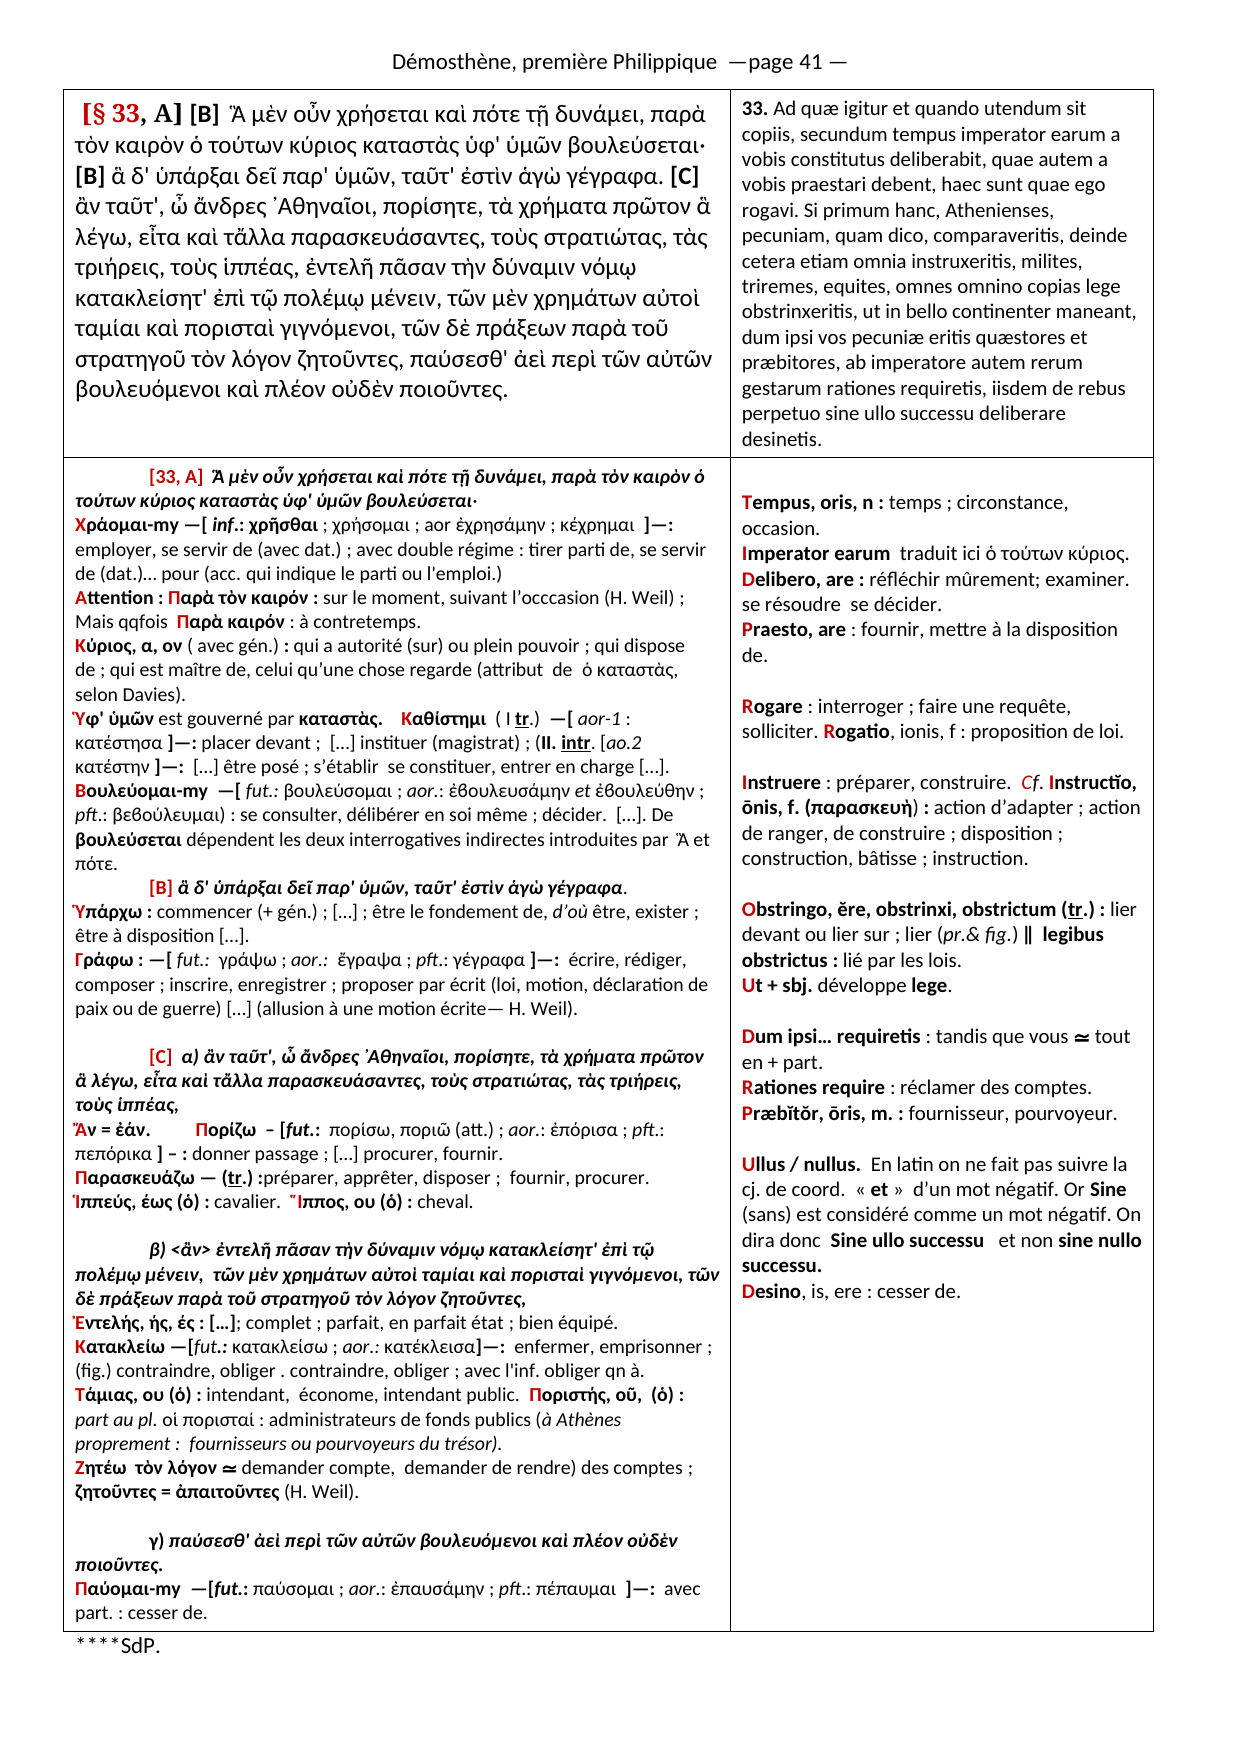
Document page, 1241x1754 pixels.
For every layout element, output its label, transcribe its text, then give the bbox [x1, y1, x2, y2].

table_cell Tempus, oris, n : temps ; circonstance, occasion. Imperator earum traduit ici ὁ τούτων κύριος. Delibero, are : réfléchir mûrement; examiner. se résoudre se décider. Praesto, are : fournir, mettre à la disposition de. Rogare : interroger ; faire une requête, solliciter. Rogatio, ionis, f : proposition de loi. instruere : préparer, construire. Cf. instructĭo, ōnis, f. (παρασκευὴ) : action d’adapter ; action de ranger, de construire ; disposition ; construction, bâtisse ; instruction. obstringo, ĕre, obstrinxi, obstrictum (tr.) : lier devant ou lier sur ; lier (pr.& fig.) ‖ legibus obstrictus : lié par les lois. Ut + sbj. développe lege. Dum ipsi… requiretis : tandis que vous ≃ tout en + part. Rationes require : réclamer des comptes. præbĭtŏr, ōris, m. : fournisseur, pourvoyeur. Ullus / nullus. En latin on ne fait pas suivre la cj. de coord. « et » d’un mot négatif. Or Sine (sans) est considéré comme un mot négatif. On dira donc Sine ullo successu et non sine nullo successu. Desino, is, ere : cesser de. [731, 458, 1153, 1631]
table_header [§ 33, A] [B] Ἃ μὲν οὖν χρήσεται καὶ πότε τῇ δυνάμει, παρὰ τὸν καιρὸν ὁ τούτων κύριος καταστὰς ὑφ' ὑμῶν βουλεύσεται· [B] ἃ δ' ὑπάρξαι δεῖ παρ' ὑμῶν, ταῦτ' ἐστὶν ἁγὼ γέγραφα. [C] ἂν ταῦτ', ὦ ἄνδρες ᾿Αθηναῖοι, πορίσητε, τὰ χρήματα πρῶτον ἃ λέγω, εἶτα καὶ τἄλλα παρασκευάσαντες, τοὺς στρατιώτας, τὰς τριήρεις, τοὺς ἱππέας, ἐντελῆ πᾶσαν τὴν δύναμιν νόμῳ κατακλείσητ' ἐπὶ τῷ πολέμῳ μένειν, τῶν μὲν χρημάτων αὐτοὶ ταμίαι καὶ πορισταὶ γιγνόμενοι, τῶν δὲ πράξεων παρὰ τοῦ στρατηγοῦ τὸν λόγον ζητοῦντες, παύσεσθ' ἀεὶ περὶ τῶν αὐτῶν βουλευόμενοι καὶ πλέον οὐδὲν ποιοῦντες. [64, 90, 730, 457]
text ****SdP. [75, 1632, 1165, 1659]
table_header 33. Ad quæ igitur et quando utendum sit copiis, secundum tempus imperator earum a vobis constitutus deliberabit, quae autem a vobis praestari debent, haec sunt quae ego rogavi. Si primum hanc, Athenienses, pecuniam, quam dico, comparaveritis, deinde cetera etiam omnia instruxeritis, milites, triremes, equites, omnes omnino copias lege obstrinxeritis, ut in bello continenter maneant, dum ipsi vos pecuniæ eritis quæstores et præbitores, ab imperatore autem rerum gestarum rationes requiretis, iisdem de rebus perpetuo sine ullo successu deliberare desinetis. [731, 90, 1153, 457]
table_cell [33, A] Ἃ μὲν οὖν χρήσεται καὶ πότε τῇ δυνάμει, παρὰ τὸν καιρὸν ὁ τούτων κύριος καταστὰς ὑφ' ὑμῶν βουλεύσεται· χράομαι-my —[ inf.: χρῆσθαι ; χρήσομαι ; aor ἐχρησάμην ; κέχρημαι ]—: employer, se servir de (avec dat.) ; avec double régime : tirer parti de, se servir de (dat.)… pour (acc. qui indique le parti ou l'emploi.) Attention : παρὰ τὸν καιρόν : sur le moment, suivant l’occcasion (H. Weil) ; Mais qqfois παρὰ καιρόν : à contretemps. Κύριος, α, ον ( avec gén.) : qui a autorité (sur) ou plein pouvoir ; qui dispose de ; qui est maître de, celui qu’une chose regarde (attribut de ὁ καταστὰς, selon Davies). Ὑφ' ὑμῶν est gouverné par καταστὰς. Καθίστημι ( I tr.) —[ aor-1 : κατέστησα ]—: placer devant ; […] instituer (magistrat) ; (II. intr. [ao.2 κατέστην ]—: […] être posé ; s’établir se constituer, entrer en charge […]. βουλεύομαι-my —[ fut.: βουλεύσομαι ; aor.: ἐϐουλευσάμην et ἐϐουλεύθην ; pft.: βεϐούλευμαι) : se consulter, délibérer en soi même ; décider. […]. De βουλεύσεται dépendent les deux interrogatives indirectes introduites par Ἃ et πότε. [B] ἃ δ' ὑπάρξαι δεῖ παρ' ὑμῶν, ταῦτ' ἐστὶν ἁγὼ γέγραφα. Ὑπάρχω : commencer (+ gén.) ; […] ; être le fondement de, d’où être, exister ; être à disposition […]. Γράφω : —[ fut.: γράψω ; aor.: ἔγραψα ; pft.: γέγραφα ]—: écrire, rédiger, composer ; inscrire, enregistrer ; proposer par écrit (loi, motion, déclaration de paix ou de guerre) […] (allusion à une motion écrite— H. Weil). [C] α) ἂν ταῦτ', ὦ ἄνδρες ᾿Αθηναῖοι, πορίσητε, τὰ χρήματα πρῶτον ἃ λέγω, εἶτα καὶ τἄλλα παρασκευάσαντες, τοὺς στρατιώτας, τὰς τριήρεις, τοὺς ἱππέας, Ἄν = ἐάν. Πορίζω – [fut.: πορίσω, ποριῶ (att.) ; aor.: ἐπόρισα ; pft.: πεπόρικα ] – : donner passage ; […] procurer, fournir. Παρασκευάζω — (tr.) :préparer, apprêter, disposer ; fournir, procurer. Ἱππεύς, έως (ὁ) : cavalier. Ἵππος, ου (ὁ) : cheval. β) <ἂν> ἐντελῆ πᾶσαν τὴν δύναμιν νόμῳ κατακλείσητ' ἐπὶ τῷ πολέμῳ μένειν, τῶν μὲν χρημάτων αὐτοὶ ταμίαι καὶ πορισταὶ γιγνόμενοι, τῶν δὲ πράξεων παρὰ τοῦ στρατηγοῦ τὸν λόγον ζητοῦντες, Ἐντελής, ής, ές : […]; complet ; parfait, en parfait état ; bien équipé. Κατακλείω —[fut.: κατακλείσω ; aor.: κατέκλεισα]—: enfermer, emprisonner ; (fig.) contraindre, obliger . contraindre, obliger ; avec l'inf. obliger qn à. Τάμιας, ου (ὁ) : intendant, économe, intendant public. Ποριστής, οῦ, (ὁ) : part au pl. οἱ πορισταί : administrateurs de fonds publics (à Athènes proprement : fournisseurs ou pourvoyeurs du trésor). ζητέω τὸν λόγον ≃ demander compte, demander de rendre) des comptes ; ζητοῦντες = ἀπαιτοῦντες (H. Weil). γ) παύσεσθ' ἀεὶ περὶ τῶν αὐτῶν βουλευόμενοι καὶ πλέον οὐδὲν ποιοῦντες. Παύομαι-my —[fut.: παύσομαι ; aor.: ἐπαυσάμην ; pft.: πέπαυμαι ]—: avec part. : cesser de. [64, 458, 730, 1631]
